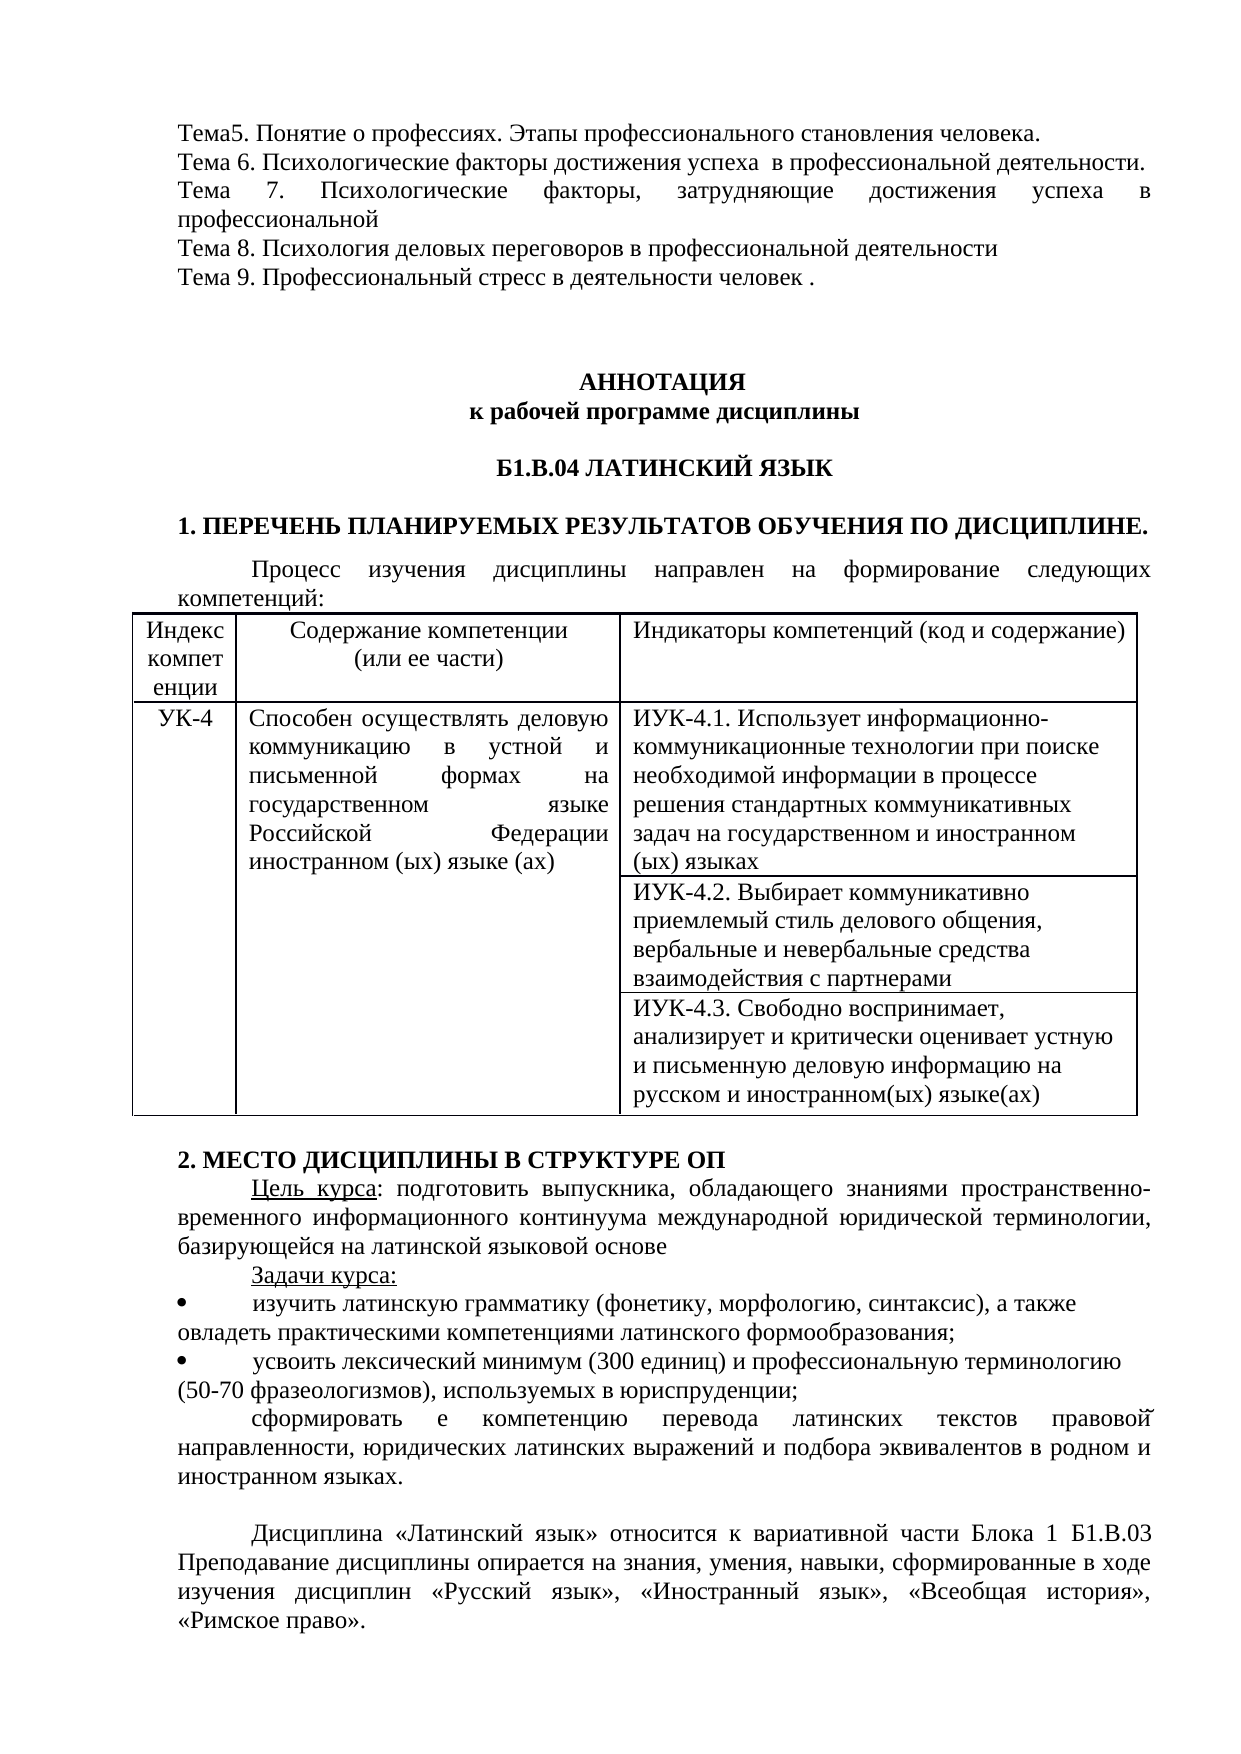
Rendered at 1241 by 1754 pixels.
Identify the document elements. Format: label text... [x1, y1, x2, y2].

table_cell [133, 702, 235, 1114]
text Тема 6. Психологические факторы достижения успеха в профессиональной деятельности. [177, 147, 1152, 176]
text Тема5. Понятие о профессиях. Этапы профессионального становления человека. [177, 118, 1152, 147]
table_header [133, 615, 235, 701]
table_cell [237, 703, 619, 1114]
text Цель курса: подготовить выпускника, обладающего знаниями пространственно-временного информационного континуума международной юридической терминологии, базирующейся на латинской языковой основе [177, 1173, 1152, 1260]
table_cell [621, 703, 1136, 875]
text Тема 9. Профессиональный стресс в деятельности человек . [177, 262, 1152, 291]
text Б1.В.04 ЛАТИНСКИЙ ЯЗЫК [177, 453, 1152, 482]
text АННОТАЦИЯ [173, 367, 1152, 396]
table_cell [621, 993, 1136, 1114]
text Тема 8. Психология деловых переговоров в профессиональной деятельности [177, 233, 1152, 262]
text Дисциплина «Латинский язык» относится к вариативной части Блока 1 Б1.В.03 Преподавание дисциплины опирается на знания, умения, навыки, сформированные в ходе изучения дисциплин «Русский язык», «Иностранный язык», «Всеобщая история», «Римское право». [177, 1518, 1152, 1633]
text Процесс изучения дисциплины направлен на формирование следующих компетенций: [177, 554, 1152, 612]
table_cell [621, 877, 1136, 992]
text сформировать е компетенцию перевода латинских текстов правовой̆ направленности, юридических латинских выражений и подбора эквивалентов в родном и иностранном языках. [177, 1403, 1152, 1490]
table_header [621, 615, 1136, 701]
text 2. Место ДИСЦИПЛИНЫ В структуре ОП [177, 1145, 1152, 1173]
list усвоить лексический минимум (300 единиц) и профессиональную терминологию (50-70 фразеологизмов), используемых в юриспруденции; [177, 1346, 1152, 1403]
text Задачи курса: [177, 1260, 1152, 1288]
text к рабочей программе дисциплины [177, 396, 1152, 425]
text 1. ПЕРЕЧЕНЬ ПЛАНИРУЕМЫХ РЕЗУЛЬТАТОВ ОБУЧЕНИЯ ПО ДИСЦИПЛИНЕ. [177, 511, 1152, 540]
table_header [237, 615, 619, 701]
text Тема 7. Психологические факторы, затрудняющие достижения успеха в профессиональной [177, 176, 1152, 233]
list изучить латинскую грамматику (фонетику, морфологию, синтаксис), а также овладеть практическими компетенциями латинского формообразования; [177, 1288, 1152, 1346]
